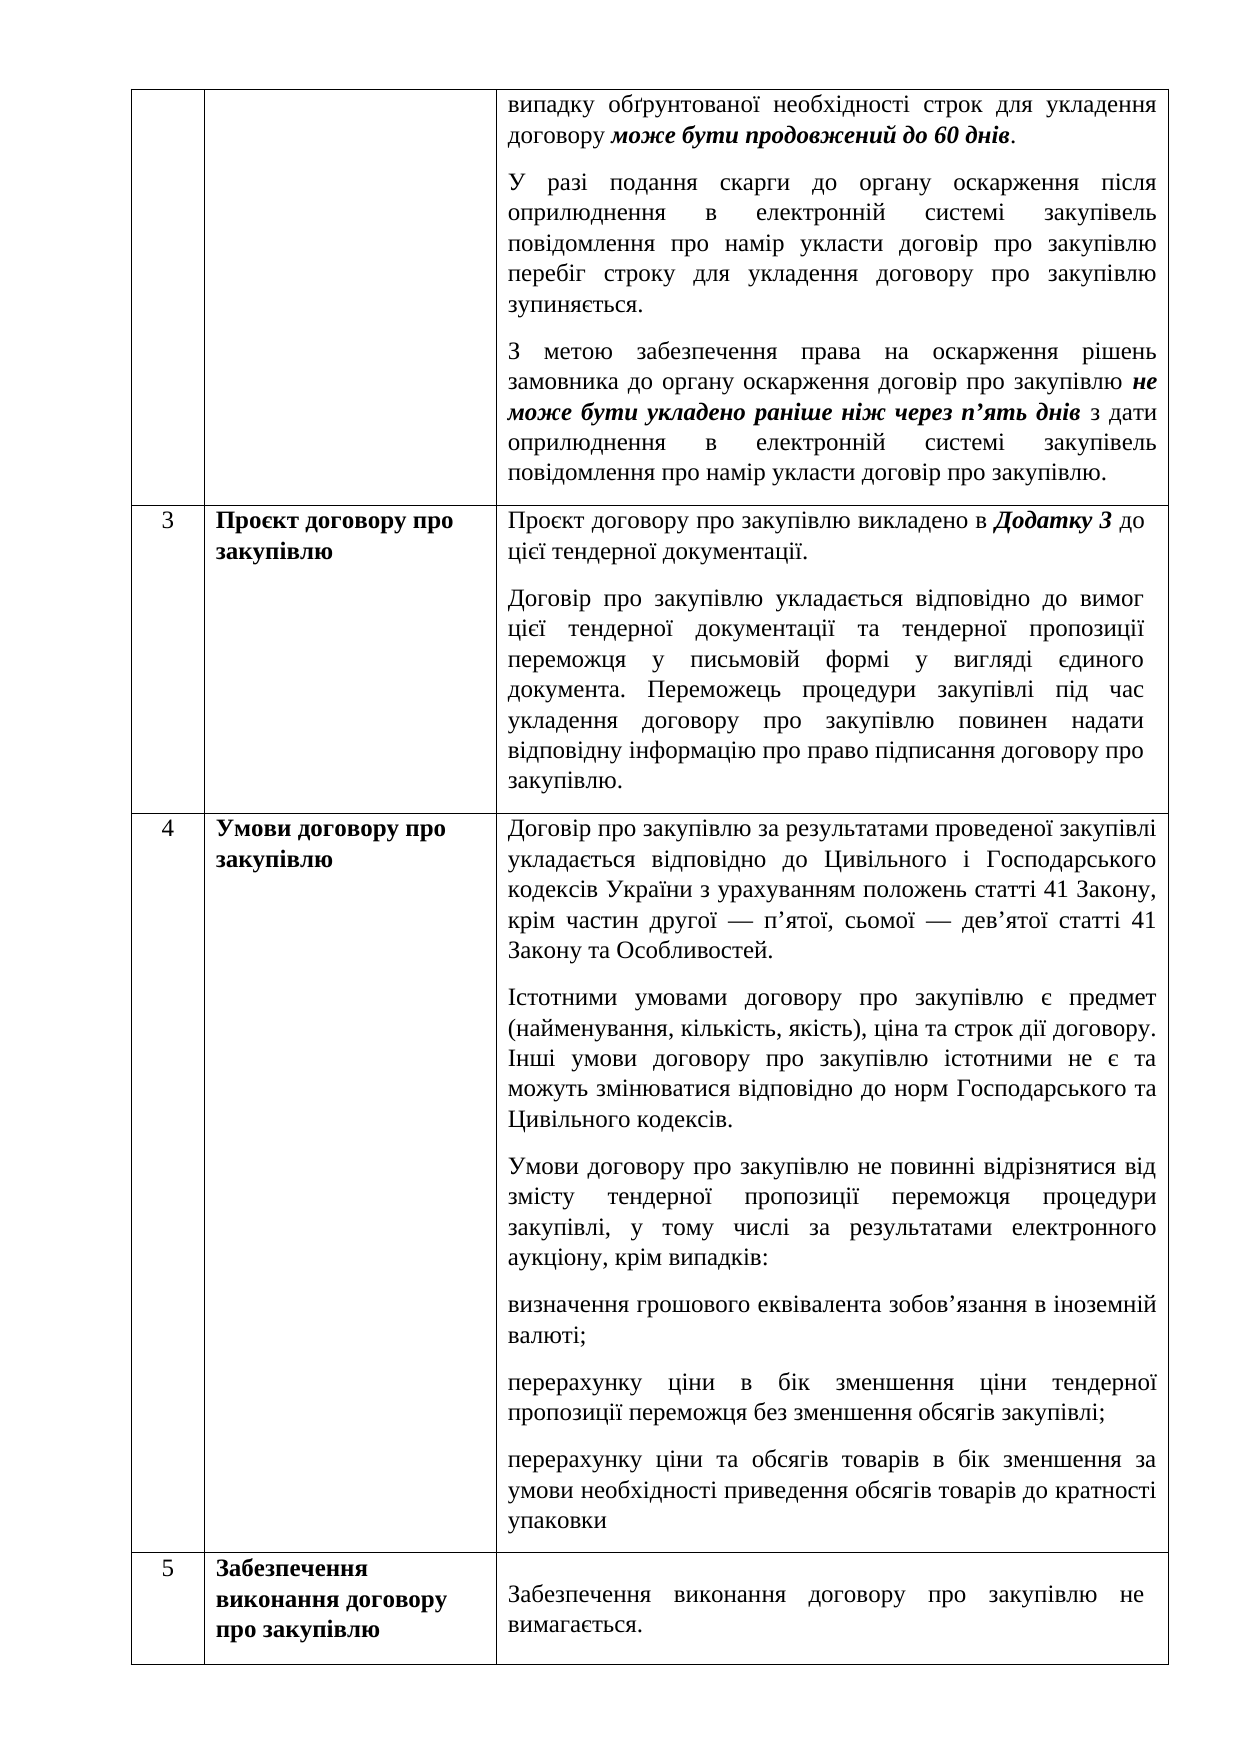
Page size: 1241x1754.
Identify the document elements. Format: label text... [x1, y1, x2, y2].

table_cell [205, 90, 496, 504]
table_cell Умови договору про закупівлю [205, 814, 496, 1552]
table_cell 4 [132, 814, 204, 1552]
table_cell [205, 1553, 496, 1664]
table_cell Договір про закупівлю за результатами проведеної закупівлі укладається відповідно до Цивільного і Господарського кодексів України з урахуванням положень статті 41 Закону, крім частин другої — п’ятої, сьомої — дев’ятої статті 41 Закону та Особливостей. Істотними умовами договору про закупівлю є предмет (найменування, кількість, якість), ціна та строк дії договору. Інші умови договору про закупівлю істотними не є та можуть змінюватися відповідно до норм Господарського та Цивільного кодексів. Умови договору про закупівлю не повинні відрізнятися від змісту тендерної пропозиції переможця процедури закупівлі, у тому числі за результатами електронного аукціону, крім випадків: визначення грошового еквівалента зобов’язання в іноземній валюті; перерахунку ціни в бік зменшення ціни тендерної пропозиції переможця без зменшення обсягів закупівлі; перерахунку ціни та обсягів товарів в бік зменшення за умови необхідності приведення обсягів товарів до кратності упаковки [497, 814, 1168, 1552]
table_cell 5 [132, 1553, 204, 1664]
table_cell Проєкт договору про закупівлю [205, 506, 496, 812]
table_cell 3 [132, 506, 204, 812]
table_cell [497, 90, 1168, 504]
table_cell Проєкт договору про закупівлю викладено в Додатку 3 до цієї тендерної документації. Договір про закупівлю укладається відповідно до вимог цієї тендерної документації та тендерної пропозиції переможця у письмовій формі у вигляді єдиного документа. Переможець процедури закупівлі під час укладення договору про закупівлю повинен надати відповідну інформацію про право підписання договору про закупівлю. [497, 506, 1168, 812]
table_cell 2 [132, 90, 204, 504]
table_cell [497, 1553, 1168, 1664]
